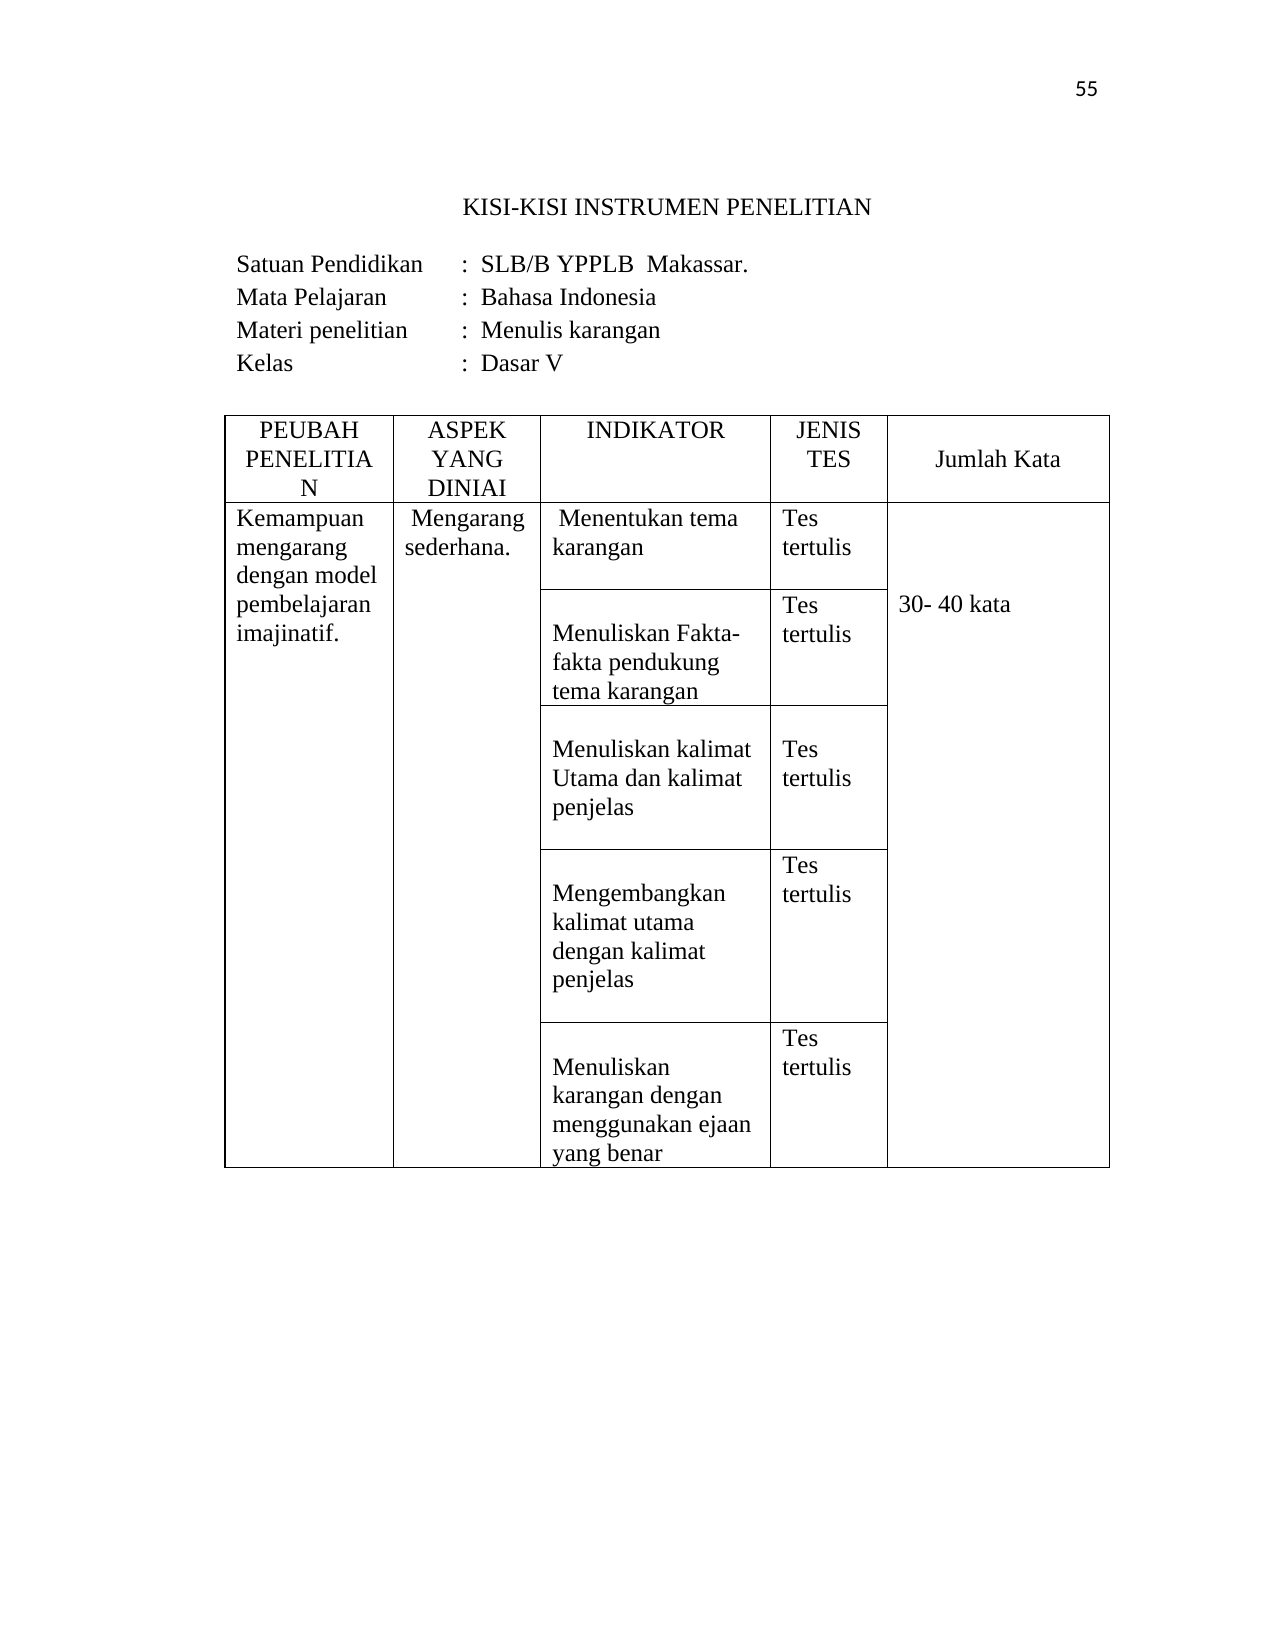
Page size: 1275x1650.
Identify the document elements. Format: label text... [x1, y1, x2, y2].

table_cell Tes tertulis [771, 590, 887, 704]
table_cell Menuliskan Fakta-fakta pendukung tema karangan [541, 590, 770, 704]
table_cell Tes tertulis [771, 1023, 887, 1167]
table_cell Mengarang sederhana. [394, 503, 540, 1167]
text KISI-KISI INSTRUMEN PENELITIAN [236, 192, 1098, 221]
table_cell Menentukan tema karangan [541, 503, 770, 589]
text Satuan Pendidikan : SLB/B YPPLB Makassar. [236, 249, 1098, 278]
table_header JENIS TES [771, 416, 887, 502]
table_header ASPEK YANG DINIAI [394, 416, 540, 502]
table_cell Tes tertulis [771, 850, 887, 1022]
table_header Jumlah Kata [888, 416, 1109, 502]
table_cell 30- 40 kata [888, 503, 1109, 1167]
table_header INDIKATOR [541, 416, 770, 502]
table_cell Menuliskan kalimat Utama dan kalimat penjelas [541, 706, 770, 849]
table_cell Kemampuan mengarang dengan model pembelajaran imajinatif. [226, 503, 393, 1167]
table_header PEUBAH PENELITIAN [226, 416, 393, 502]
text Materi penelitian : Menulis karangan [236, 316, 1098, 344]
table_cell Mengembangkan kalimat utama dengan kalimat penjelas [541, 850, 770, 1022]
table_cell Menuliskan karangan dengan menggunakan ejaan yang benar [541, 1023, 770, 1167]
text Mata Pelajaran : Bahasa Indonesia [236, 282, 1098, 311]
table_cell Tes tertulis [771, 706, 887, 849]
text Kelas : Dasar V [236, 348, 1098, 377]
table_cell Tes tertulis [771, 503, 887, 589]
